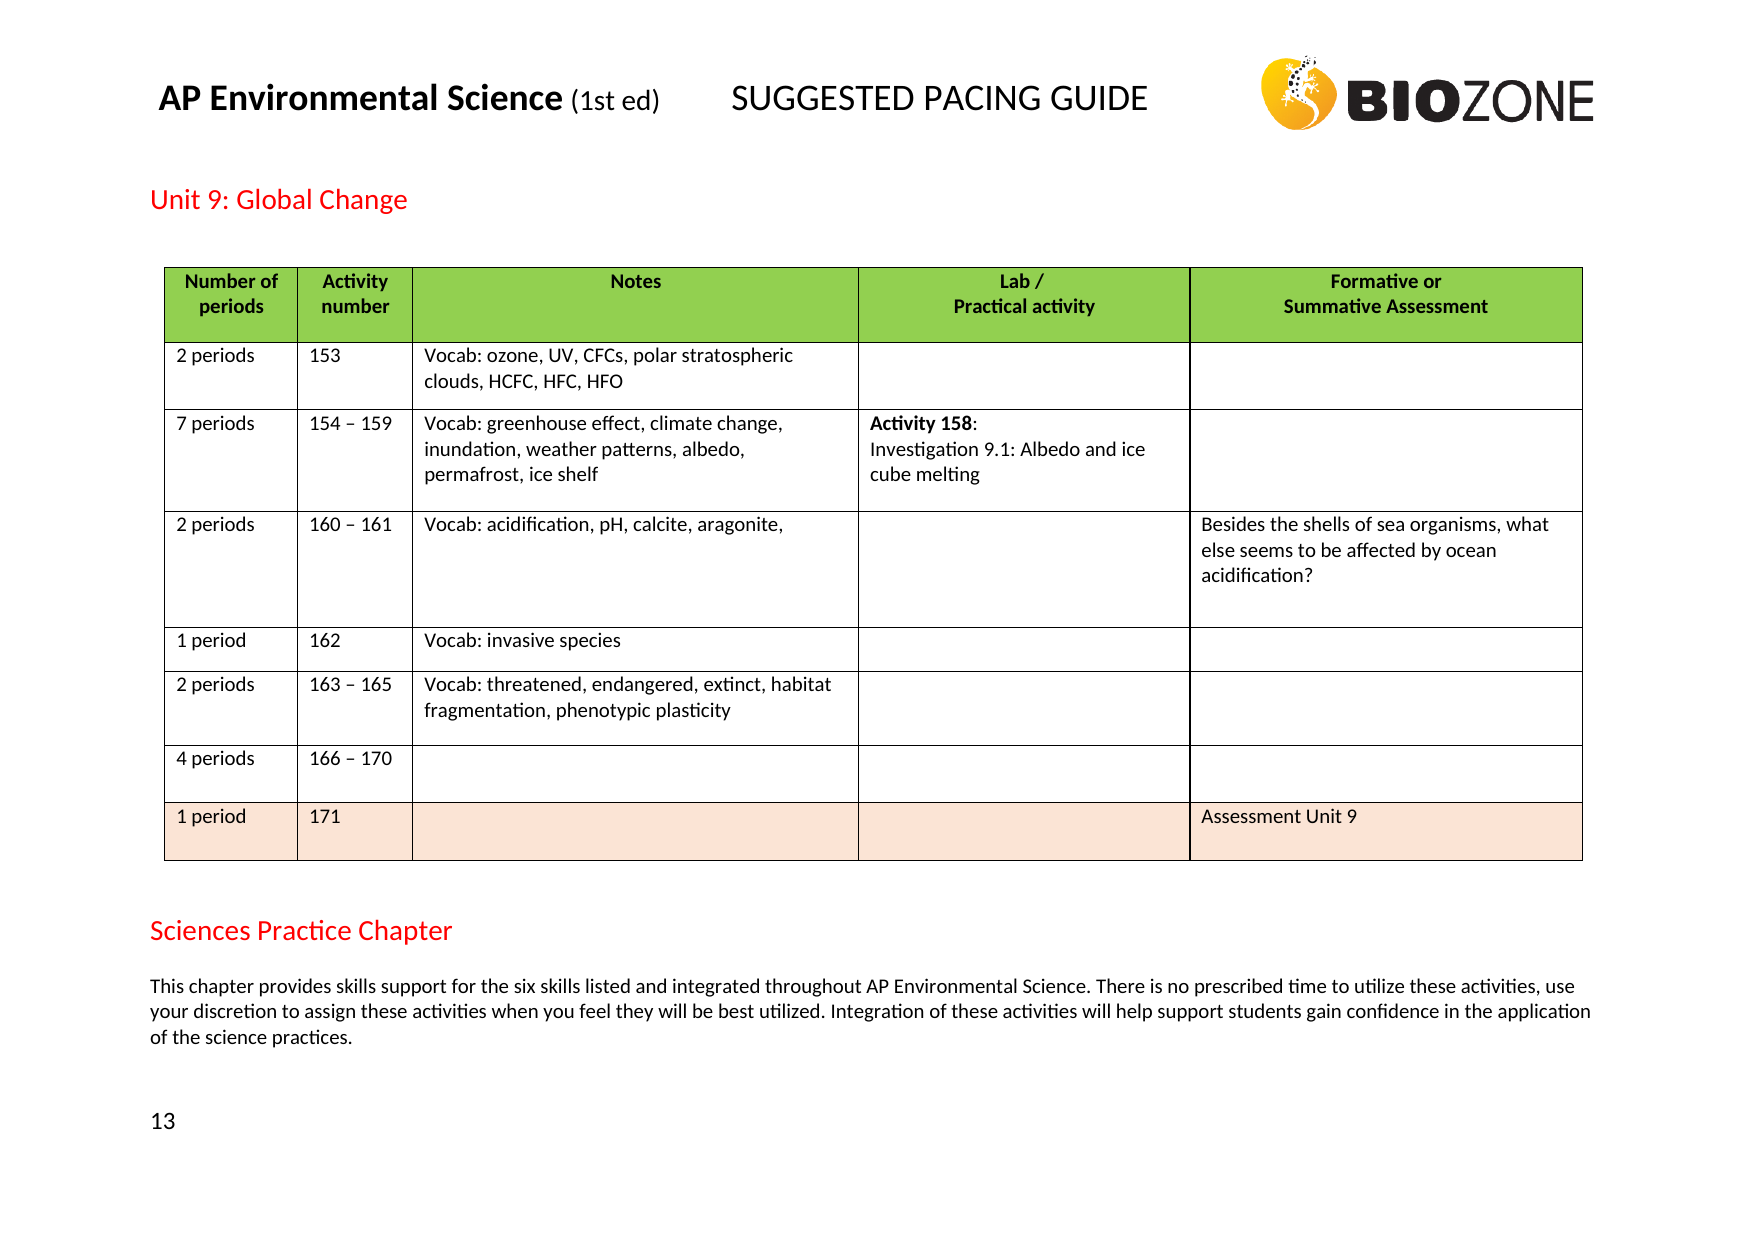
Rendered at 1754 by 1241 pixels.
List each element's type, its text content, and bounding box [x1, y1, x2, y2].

table_header Formative or Summative Assessment [1191, 268, 1582, 342]
table_cell 162 [298, 628, 412, 671]
table_cell Vocab: acidification, pH, calcite, aragonite, [413, 512, 858, 627]
table_cell [413, 746, 858, 802]
table_cell 2 periods [165, 343, 297, 409]
table_header Number of periods [165, 268, 297, 342]
table_header Notes [413, 268, 858, 342]
table_cell 7 periods [165, 410, 297, 511]
table_cell Vocab: invasive species [413, 628, 858, 671]
text Unit 9: Global Change [150, 181, 1604, 216]
table_cell Activity 158: Investigation 9.1: Albedo and ice cube melting [859, 410, 1189, 511]
table_cell 171 [298, 803, 412, 860]
table_cell [859, 512, 1189, 627]
table_cell [1191, 628, 1582, 671]
table_cell Vocab: threatened, endangered, extinct, habitat fragmentation, phenotypic plasticity [413, 672, 858, 744]
table_cell 154 – 159 [298, 410, 412, 511]
table_cell [1191, 672, 1582, 744]
text This chapter provides skills support for the six skills listed and integrated throughout AP Environmental Science. There is no prescribed time to utilize these activities, use your discretion to assign these activities when you feel they will be best utilized. Integration of these activities will help support students gain confidence in the application of the science practices. [150, 973, 1604, 1049]
table_cell 4 periods [165, 746, 297, 802]
table_cell 160 – 161 [298, 512, 412, 627]
table_cell Vocab: ozone, UV, CFCs, polar stratospheric clouds, HCFC, HFC, HFO [413, 343, 858, 409]
table_cell Assessment Unit 9 [1191, 803, 1582, 860]
table_cell Besides the shells of sea organisms, what else seems to be affected by ocean acidification? [1191, 512, 1582, 627]
table_cell Vocab: greenhouse effect, climate change, inundation, weather patterns, albedo, permafrost, ice shelf [413, 410, 858, 511]
picture [1261, 55, 1594, 130]
table_cell 1 period [165, 628, 297, 671]
table_cell [1191, 343, 1582, 409]
table_cell [1191, 410, 1582, 511]
table_cell 1 period [165, 803, 297, 860]
table_cell [859, 628, 1189, 671]
table_cell [1191, 746, 1582, 802]
table_cell 2 periods [165, 512, 297, 627]
text Sciences Practice Chapter [150, 912, 1604, 948]
table_cell [859, 672, 1189, 744]
table_cell [859, 343, 1189, 409]
table_cell 166 – 170 [298, 746, 412, 802]
table_cell [413, 803, 858, 860]
table_header Lab / Practical activity [859, 268, 1189, 342]
table_cell 153 [298, 343, 412, 409]
table_cell 163 – 165 [298, 672, 412, 744]
table_cell [859, 803, 1189, 860]
table_header Activity number [298, 268, 412, 342]
table_cell [859, 746, 1189, 802]
table_cell 2 periods [165, 672, 297, 744]
